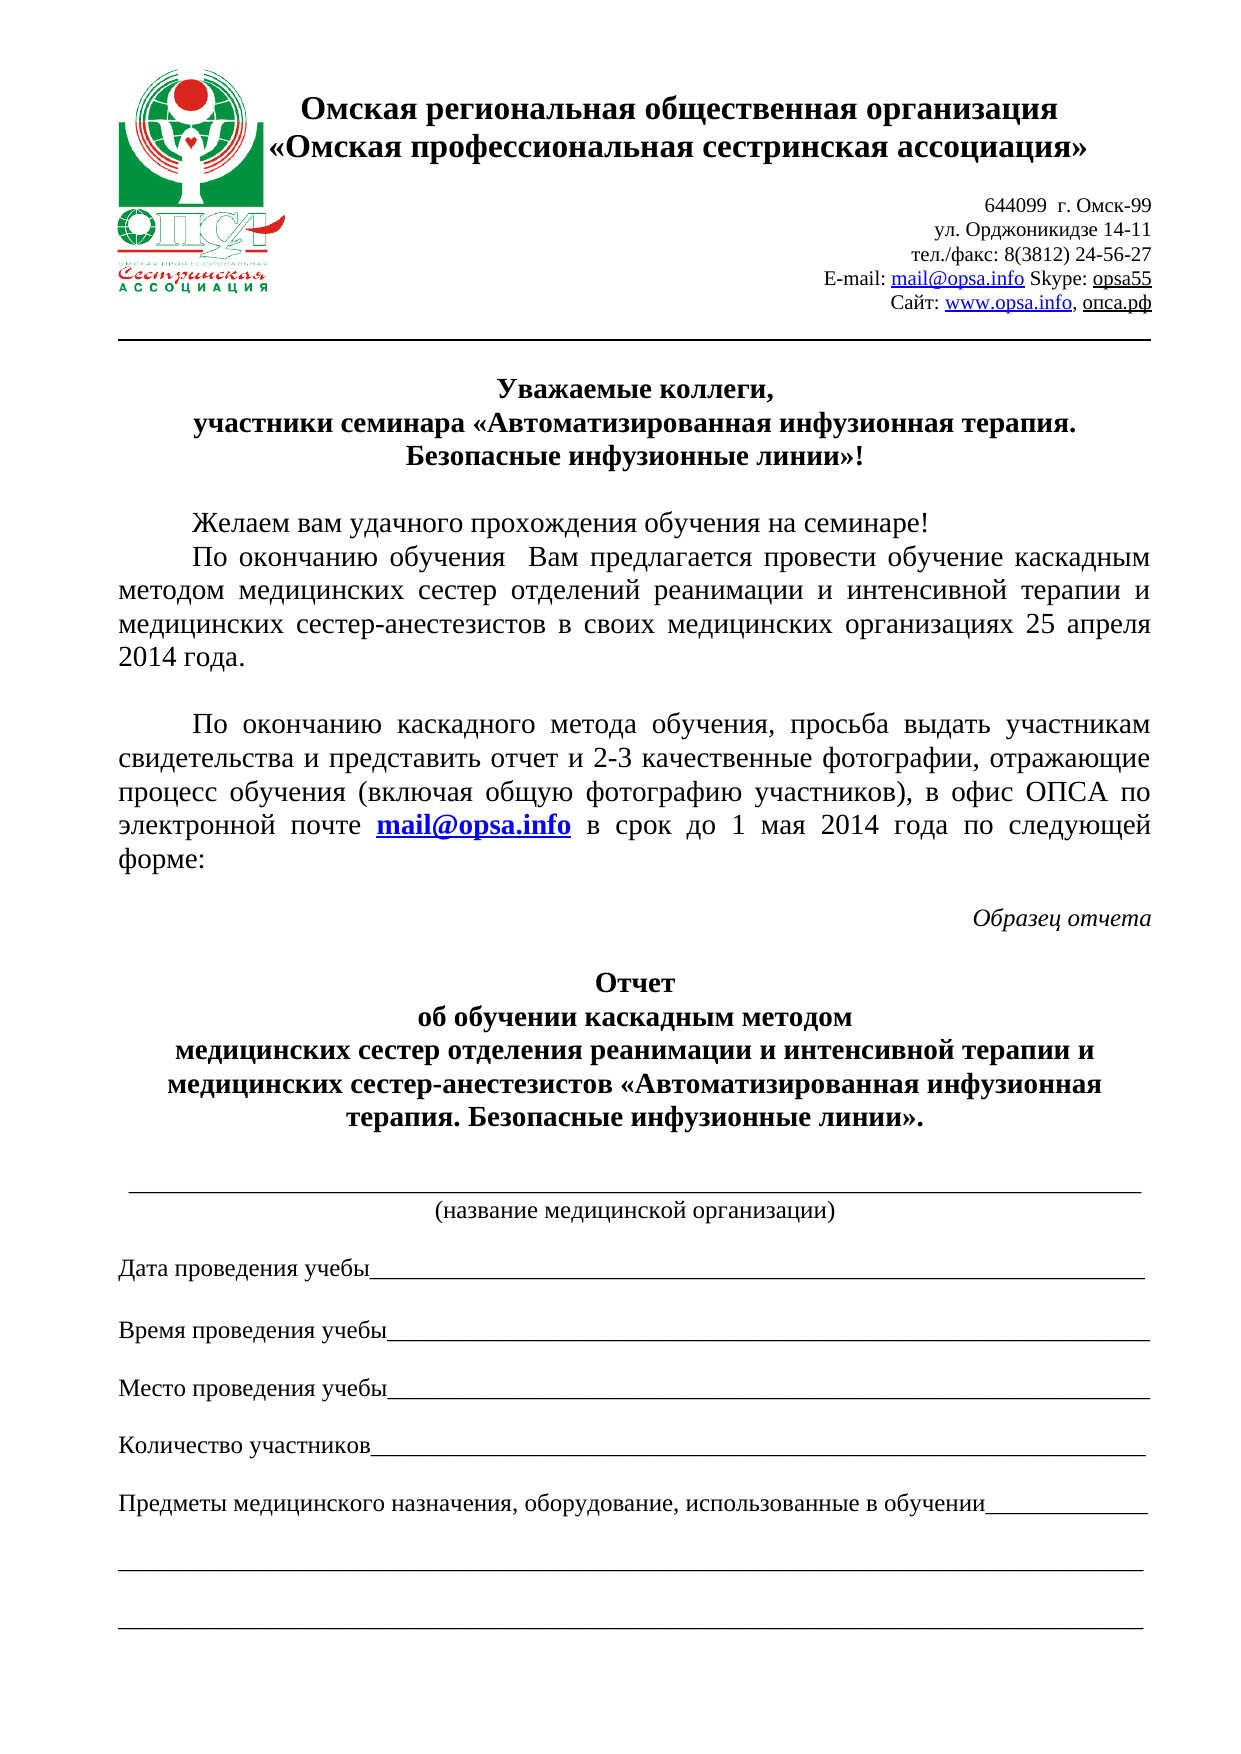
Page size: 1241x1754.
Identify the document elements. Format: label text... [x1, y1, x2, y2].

subtitle По окончанию обучения Вам предлагается провести обучение каскадным методом медицинских сестер отделений реанимации и интенсивной терапии и медицинских сестер-анестезистов в своих медицинских организациях 25 апреля 2014 года. [118, 539, 1152, 673]
text «Омская профессиональная сестринская ассоциация» [264, 126, 1152, 164]
text Сайт: www.opsa.info, опса.рф [118, 289, 1152, 314]
text Место проведения учебы_____________________________________________________________ [118, 1373, 1152, 1401]
title Образец отчета [118, 903, 1152, 932]
text Время проведения учебы_____________________________________________________________ [118, 1315, 1152, 1344]
title Безопасные инфузионные линии»! [118, 438, 1152, 472]
title Отчет [118, 965, 1152, 999]
text (название медицинской организации) [118, 1195, 1152, 1224]
title об обучении каскадным методом [118, 999, 1152, 1032]
text __________________________________________________________________________________ [118, 1603, 1152, 1631]
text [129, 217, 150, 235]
subtitle Желаем вам удачного прохождения обучения на семинаре! [118, 505, 1152, 539]
title медицинских сестер отделения реанимации и интенсивной терапии и медицинских сестер-анестезистов «Автоматизированная инфузионная терапия. Безопасные инфузионные линии». [118, 1032, 1152, 1133]
text __________________________________________________________________________________ [118, 1545, 1152, 1574]
subtitle По окончанию каскадного метода обучения, просьба выдать участникам свидетельства и представить отчет и 2-3 качественные фотографии, отражающие процесс обучения (включая общую фотографию участников), в офис ОПСА по электронной почте mail@opsa.info в срок до 1 мая 2014 года по следующей форме: [118, 707, 1152, 874]
text 644099 г. Омск-99 [118, 193, 1152, 217]
title участники семинара «Автоматизированная инфузионная терапия. [118, 405, 1152, 438]
text Количество участников______________________________________________________________ [118, 1430, 1152, 1459]
text _________________________________________________________________________________ [118, 1167, 1152, 1195]
text ул. Орджоникидзе 14-11 [267, 217, 1152, 241]
text тел./факс: 8(3812) 24-56-27 [118, 241, 1152, 266]
text Дата проведения учебы______________________________________________________________ [118, 1253, 1152, 1282]
title Уважаемые коллеги, [118, 371, 1152, 405]
text Предметы медицинского назначения, оборудование, использованные в обучении_____________ [118, 1488, 1152, 1516]
text E-mail: mail@opsa.info Skype: opsa55 [118, 266, 1152, 289]
text Омская региональная общественная организация [236, 88, 1152, 126]
